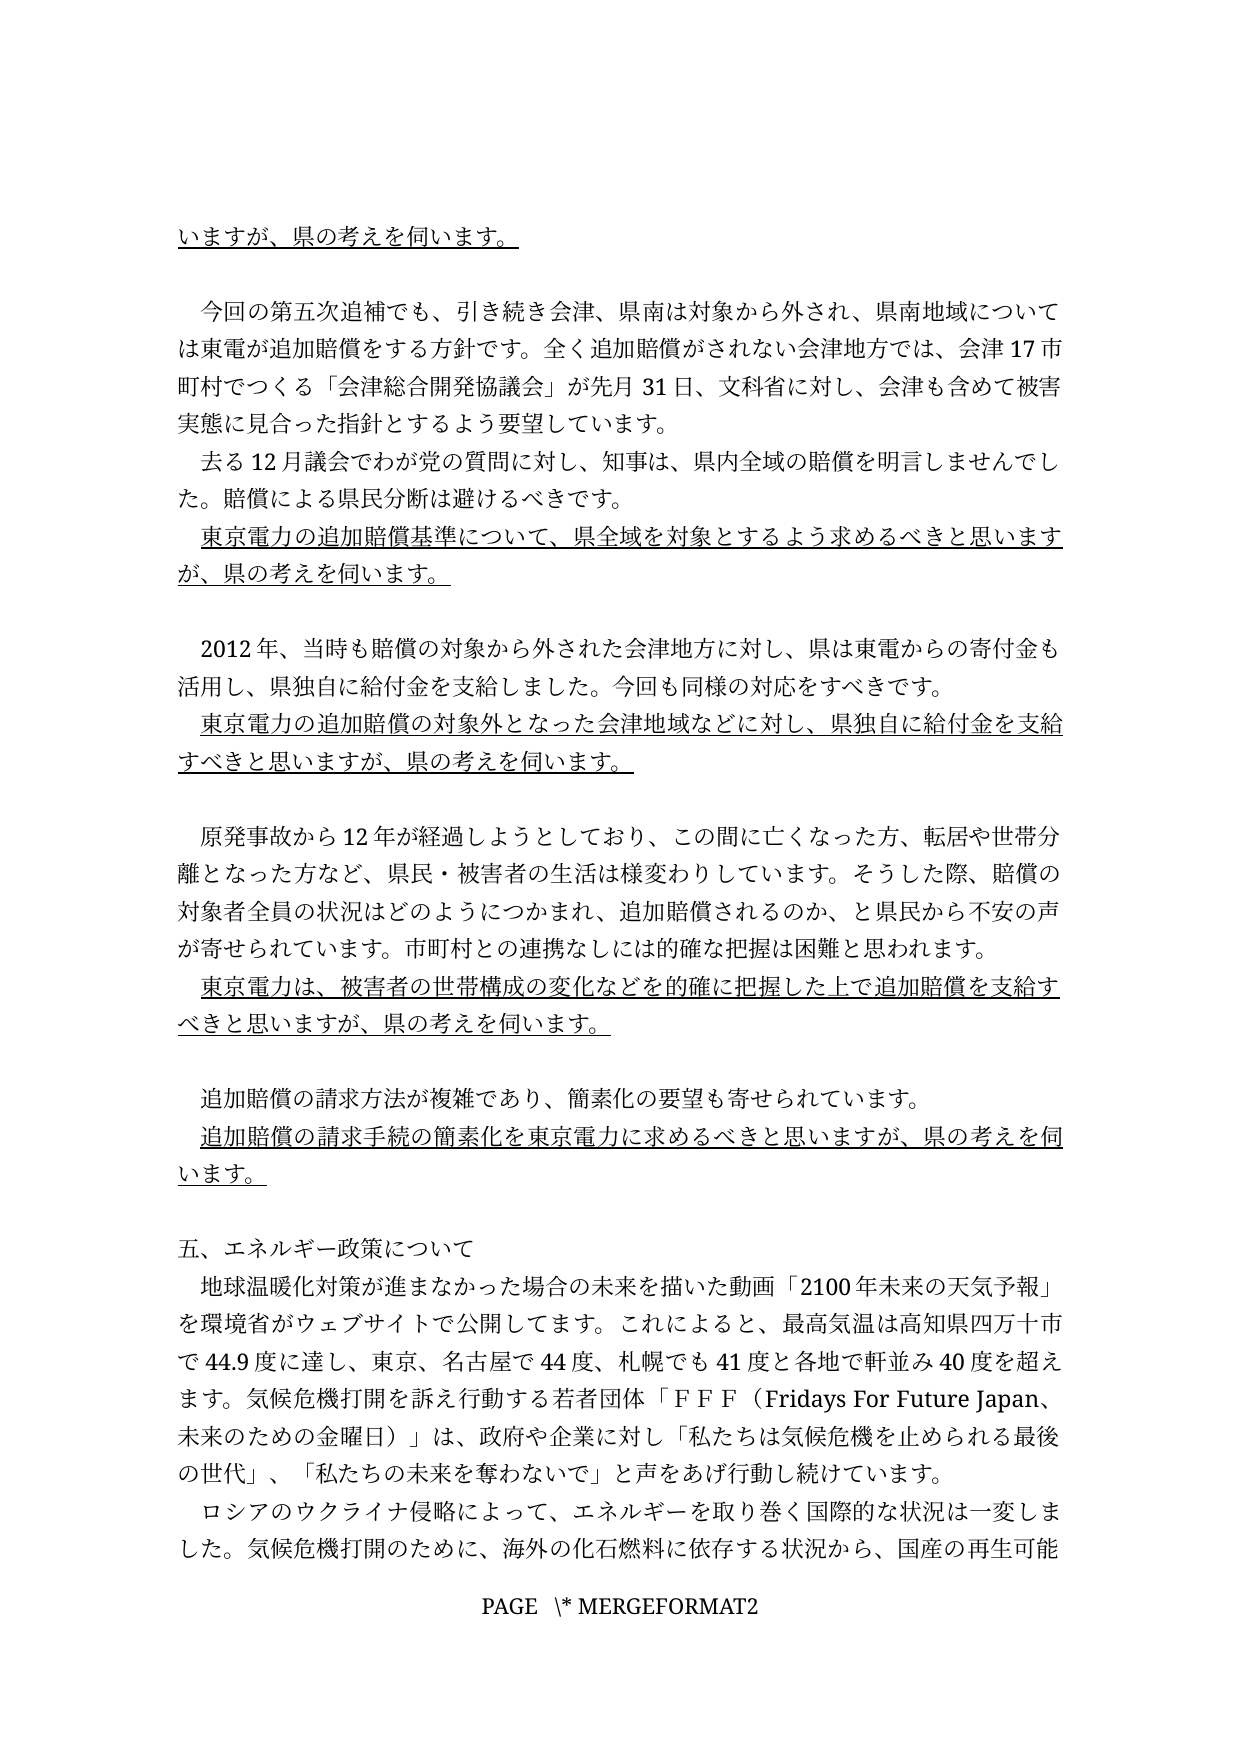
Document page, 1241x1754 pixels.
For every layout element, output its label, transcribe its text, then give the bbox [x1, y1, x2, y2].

text 2012年、当時も賠償の対象から外された会津地方に対し、県は東電からの寄付金も活用し、県独自に給付金を支給しました。今回も同様の対応をすべきです。 [177, 629, 1063, 704]
text 東京電力の追加賠償の対象外となった会津地域などに対し、県独自に給付金を支給すべきと思いますが、県の考えを伺います。 [177, 704, 1063, 779]
text 追加賠償の請求手続の簡素化を東京電力に求めるべきと思いますが、県の考えを伺います。 [177, 1117, 1063, 1192]
text 今回の第五次追補でも、引き続き会津、県南は対象から外され、県南地域については東電が追加賠償をする方針です。全く追加賠償がされない会津地方では、会津17市町村でつくる「会津総合開発協議会」が先月31日、文科省に対し、会津も含めて被害実態に見合った指針とするよう要望しています。 [177, 292, 1063, 442]
text 去る12月議会でわが党の質問に対し、知事は、県内全域の賠償を明言しませんでした。賠償による県民分断は避けるべきです。 [177, 442, 1063, 517]
text 東京電力は、被害者の世帯構成の変化などを的確に把握した上で追加賠償を支給すべきと思いますが、県の考えを伺います。 [177, 967, 1063, 1042]
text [177, 217, 1063, 254]
text 原発事故から12年が経過しようとしており、この間に亡くなった方、転居や世帯分離となった方など、県民・被害者の生活は様変わりしています。そうした際、賠償の対象者全員の状況はどのようにつかまれ、追加賠償されるのか、と県民から不安の声が寄せられています。市町村との連携なしには的確な把握は困難と思われます。 [177, 817, 1063, 967]
text 東京電力の追加賠償基準について、県全域を対象とするよう求めるべきと思いますが、県の考えを伺います。 [177, 517, 1063, 592]
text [177, 1492, 1063, 1567]
text 追加賠償の請求方法が複雑であり、簡素化の要望も寄せられています。 [177, 1079, 1063, 1117]
text 地球温暖化対策が進まなかった場合の未来を描いた動画「2100年未来の天気予報」を環境省がウェブサイトで公開してます。これによると、最高気温は高知県四万十市で44.9度に達し、東京、名古屋で44度、札幌でも41度と各地で軒並み40度を超えます。気候危機打開を訴え行動する若者団体「ＦＦＦ（Fridays For Future Japan、未来のための金曜日）」は、政府や企業に対し「私たちは気候危機を止められる最後の世代」、「私たちの未来を奪わないで」と声をあげ行動し続けています。 [177, 1267, 1063, 1492]
list エネルギー政策について [177, 1229, 1063, 1267]
